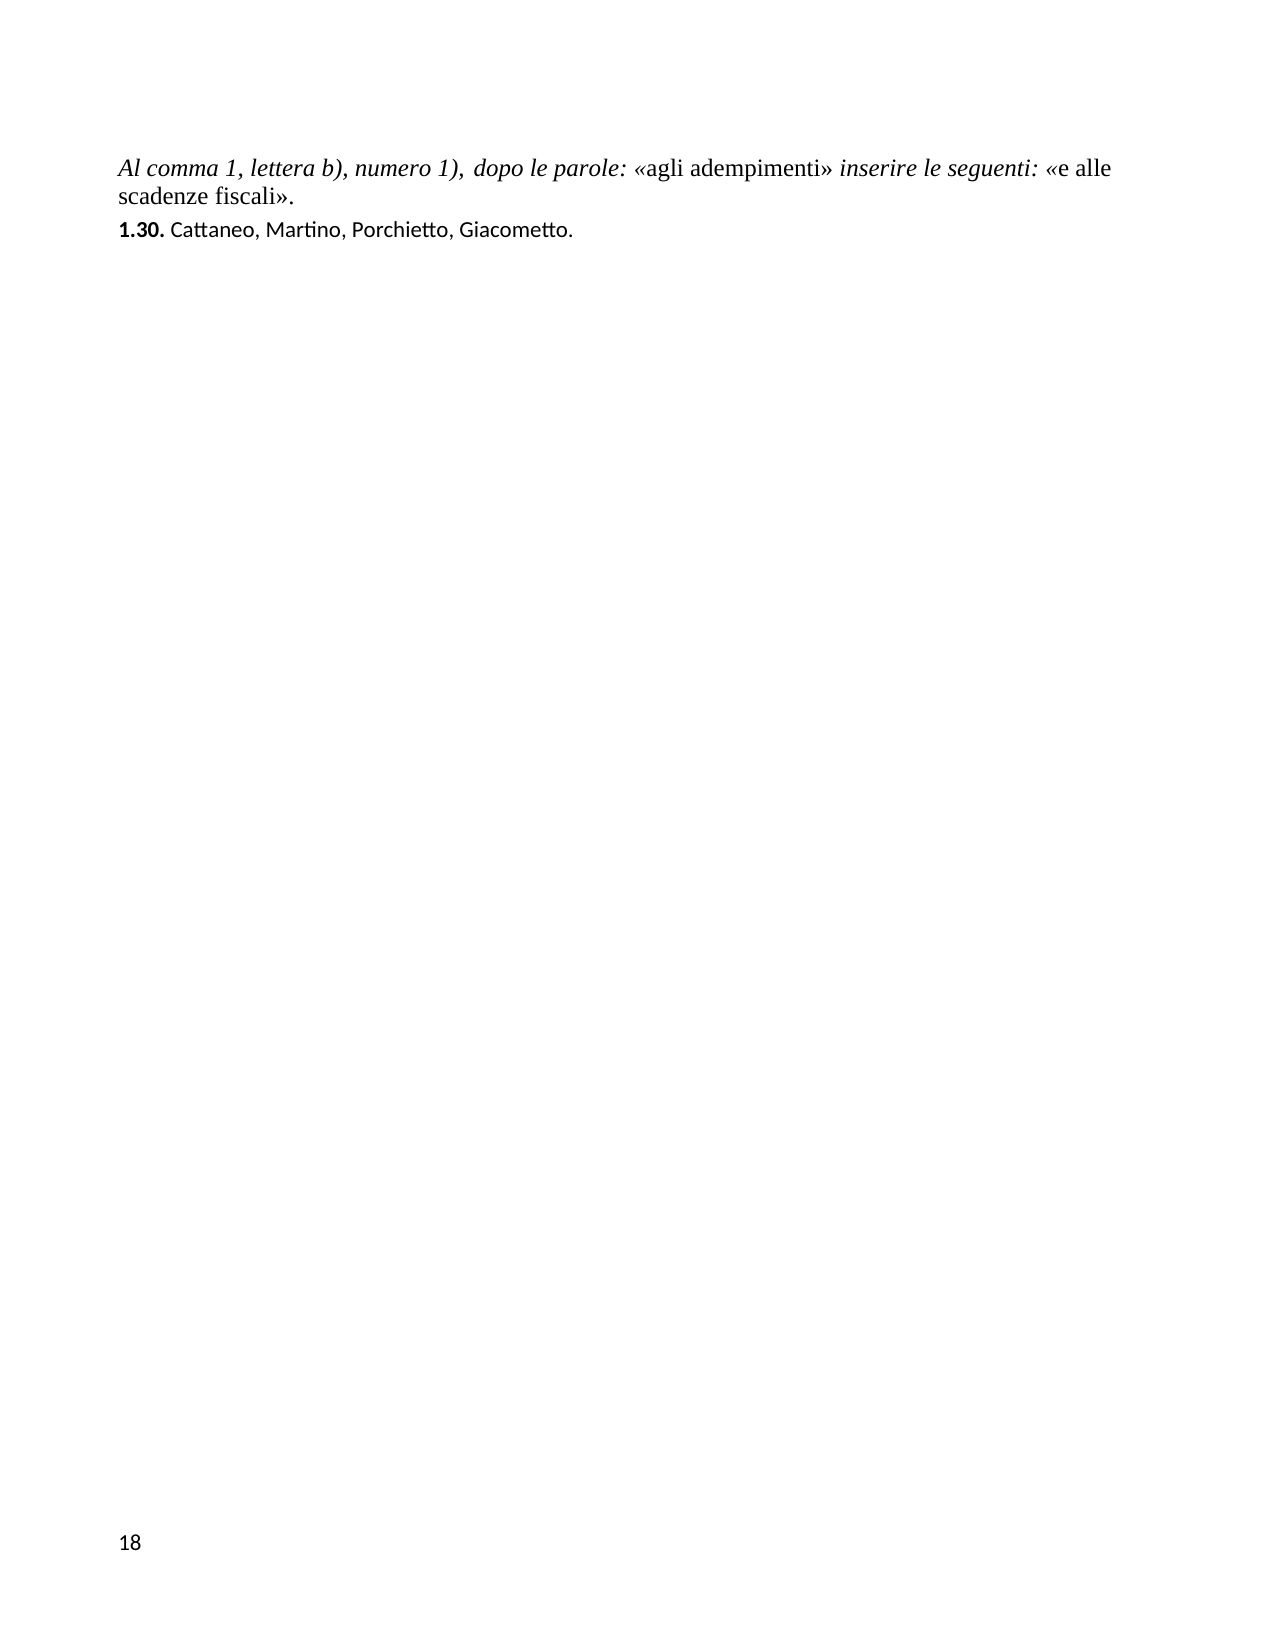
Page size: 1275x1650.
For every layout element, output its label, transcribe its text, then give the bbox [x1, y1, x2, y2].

text 1.30. Cattaneo, Martino, Porchietto, Giacometto. [118, 215, 1157, 243]
text Al comma 1, lettera b), numero 1), dopo le parole: «agli adempimenti» inserire le seguenti: «e alle scadenze fiscali». [118, 153, 1157, 210]
